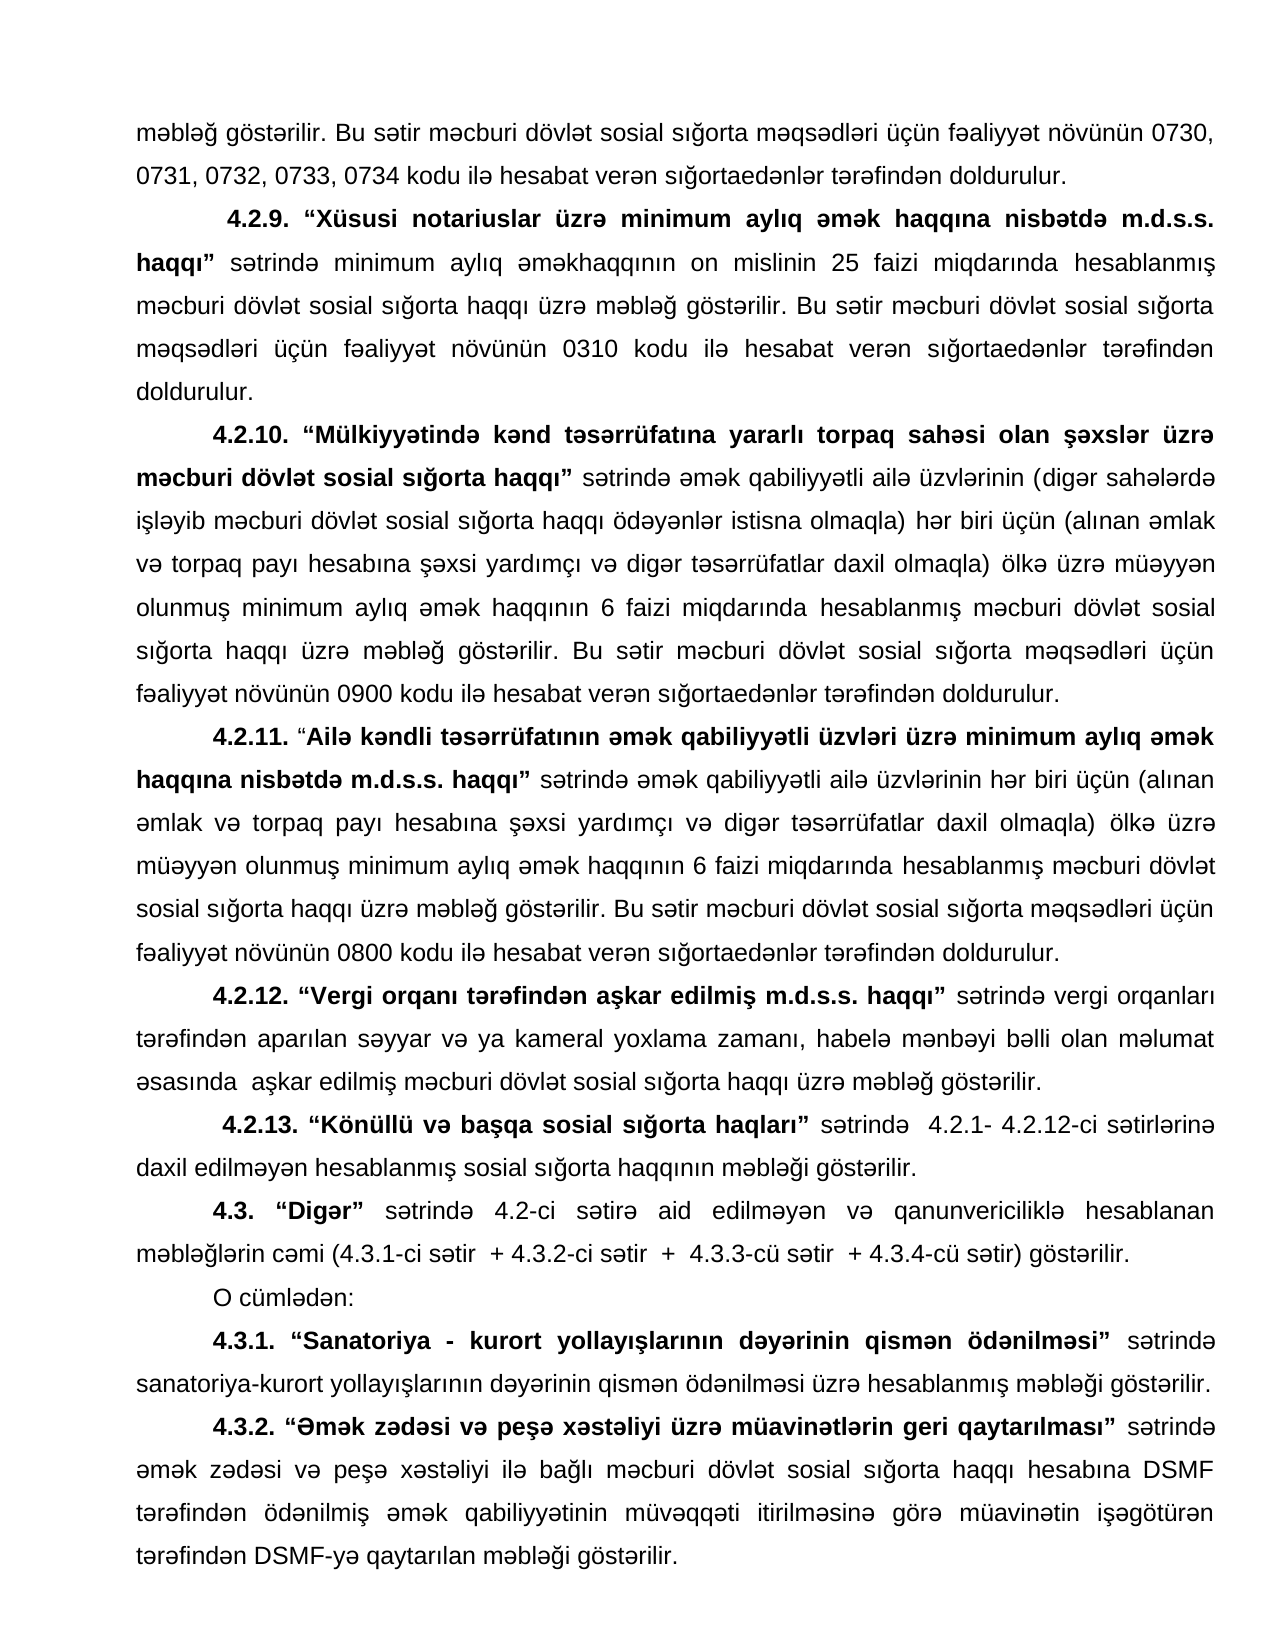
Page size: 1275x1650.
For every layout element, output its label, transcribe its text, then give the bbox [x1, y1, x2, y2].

text 4.3.1. “Sanatoriya - kurort yollayışlarının dəyərinin qismən ödənilməsi” sətrində sanatoriya-kurort yollayışlarının dəyərinin qismən ödənilməsi üzrə hesablanmış məbləği göstərilir. [136, 1326, 1216, 1397]
text O cümlədən: [136, 1282, 1216, 1311]
text 4.2.9. “Xüsusi notariuslar üzrə minimum aylıq əmək haqqına nisbətdə m.d.s.s. haqqı” sətrində minimum aylıq əməkhaqqının on mislinin 25 faizi miqdarında hesablanmış məcburi dövlət sosial sığorta haqqı üzrə məbləğ göstərilir. Bu sətir məcburi dövlət sosial sığorta məqsədləri üçün fəaliyyət növünün 0310 kodu ilə hesabat verən sığortaedənlər tərəfindən doldurulur. [136, 204, 1216, 406]
text 4.2.11. “Ailə kəndli təsərrüfatının əmək qabiliyyətli üzvləri üzrə minimum aylıq əmək haqqına nisbətdə m.d.s.s. haqqı” sətrində əmək qabiliyyətli ailə üzvlərinin hər biri üçün (alınan əmlak və torpaq payı hesabına şəxsi yardımçı və digər təsərrüfatlar daxil olmaqla) ölkə üzrə müəyyən olunmuş minimum aylıq əmək haqqının 6 faizi miqdarında hesablanmış məcburi dövlət sosial sığorta haqqı üzrə məbləğ göstərilir. Bu sətir məcburi dövlət sosial sığorta məqsədləri üçün fəaliyyət növünün 0800 kodu ilə hesabat verən sığortaedənlər tərəfindən doldurulur. [136, 722, 1216, 966]
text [136, 118, 1216, 190]
text 4.2.12. “Vergi orqanı tərəfindən aşkar edilmiş m.d.s.s. haqqı” sətrində vergi orqanları tərəfindən aparılan səyyar və ya kameral yoxlama zamanı, habelə mənbəyi bəlli olan məlumat əsasında aşkar edilmiş məcburi dövlət sosial sığorta haqqı üzrə məbləğ göstərilir. [136, 981, 1216, 1096]
text 4.2.13. “Könüllü və başqa sosial sığorta haqları” sətrində 4.2.1- 4.2.12-ci sətirlərinə daxil edilməyən hesablanmış sosial sığorta haqqının məbləği göstərilir. [136, 1110, 1216, 1182]
text 4.3. “Digər” sətrində 4.2-ci sətirə aid edilməyən və qanunvericiliklə hesablanan məbləğlərin cəmi (4.3.1-ci sətir + 4.3.2-ci sətir + 4.3.3-cü sətir + 4.3.4-cü sətir) göstərilir. [136, 1196, 1216, 1268]
text 4.3.2. “Əmək zədəsi və peşə xəstəliyi üzrə müavinətlərin geri qaytarılması” sətrində əmək zədəsi və peşə xəstəliyi ilə bağlı məcburi dövlət sosial sığorta haqqı hesabına DSMF tərəfindən ödənilmiş əmək qabiliyyətinin müvəqqəti itirilməsinə görə müavinətin işəgötürən tərəfindən DSMF-yə qaytarılan məbləği göstərilir. [136, 1412, 1216, 1570]
text 4.2.10. “Mülkiyyətində kənd təsərrüfatına yararlı torpaq sahəsi olan şəxslər üzrə məcburi dövlət sosial sığorta haqqı” sətrində əmək qabiliyyətli ailə üzvlərinin (digər sahələrdə işləyib məcburi dövlət sosial sığorta haqqı ödəyənlər istisna olmaqla) hər biri üçün (alınan əmlak və torpaq payı hesabına şəxsi yardımçı və digər təsərrüfatlar daxil olmaqla) ölkə üzrə müəyyən olunmuş minimum aylıq əmək haqqının 6 faizi miqdarında hesablanmış məcburi dövlət sosial sığorta haqqı üzrə məbləğ göstərilir. Bu sətir məcburi dövlət sosial sığorta məqsədləri üçün fəaliyyət növünün 0900 kodu ilə hesabat verən sığortaedənlər tərəfindən doldurulur. [136, 420, 1216, 707]
